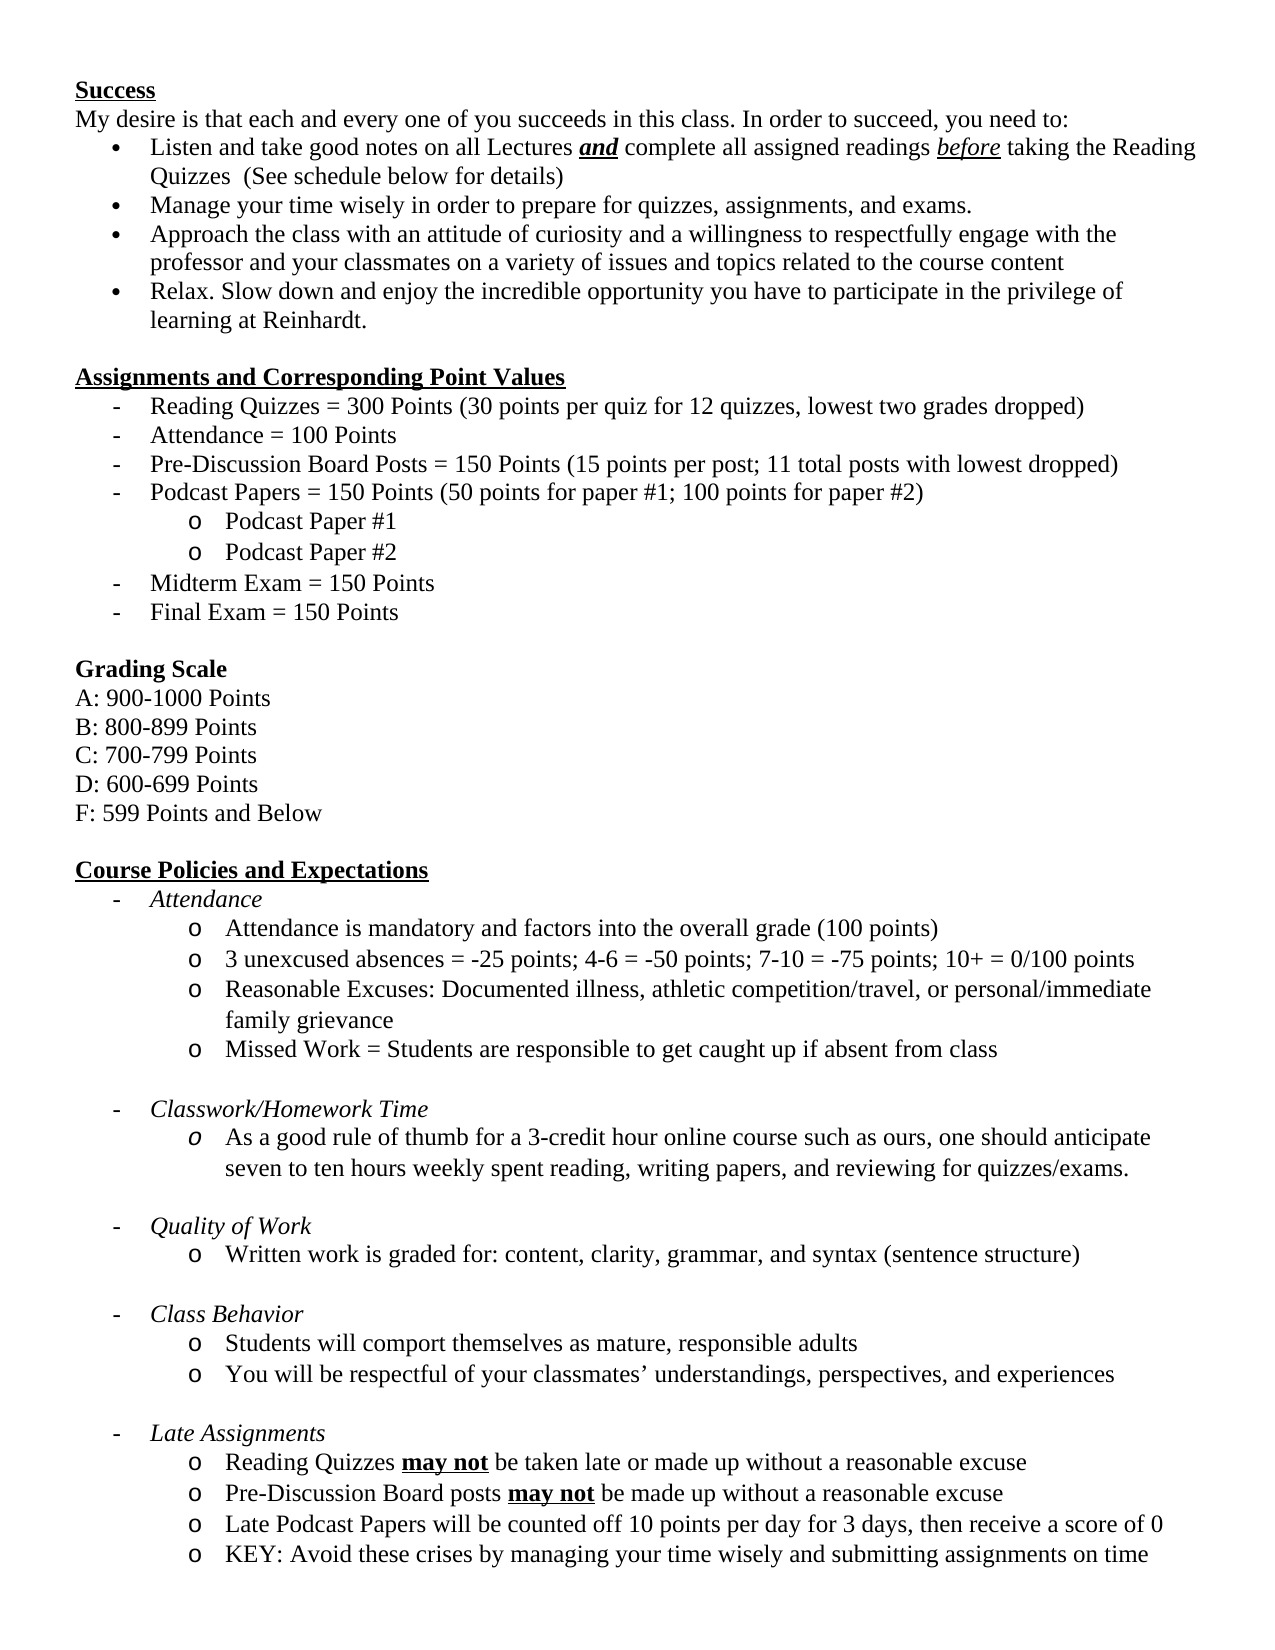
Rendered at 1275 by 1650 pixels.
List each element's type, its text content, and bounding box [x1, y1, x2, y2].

list Approach the class with an attitude of curiosity and a willingness to respectfully engage with the professor and your classmates on a variety of issues and topics related to the course content [112, 219, 1200, 276]
list Late Assignments [112, 1418, 1200, 1447]
list 3 unexcused absences = -25 points; 4-6 = -50 points; 7-10 = -75 points; 10+ = 0/100 points [187, 944, 1200, 974]
list Late Podcast Papers will be counted off 10 points per day for 3 days, then receive a score of 0 [187, 1509, 1200, 1539]
list Podcast Papers = 150 Points (50 points for paper #1; 100 points for paper #2) [112, 477, 1200, 506]
text F: 599 Points and Below [75, 798, 1200, 827]
list Attendance = 100 Points [112, 420, 1200, 449]
list Reading Quizzes = 300 Points (30 points per quiz for 12 quizzes, lowest two grades dropped) [112, 391, 1200, 420]
list Reasonable Excuses: Documented illness, athletic competition/travel, or personal/immediate family grievance [187, 974, 1200, 1034]
list Missed Work = Students are responsible to get caught up if absent from class [187, 1034, 1200, 1065]
list Pre-Discussion Board Posts = 150 Points (15 points per post; 11 total posts with lowest dropped) [112, 449, 1200, 477]
list Podcast Paper #1 [187, 506, 1200, 537]
list Manage your time wisely in order to prepare for quizzes, assignments, and exams. [112, 190, 1200, 219]
text Success [75, 75, 1200, 104]
text Assignments and Corresponding Point Values [75, 362, 1200, 391]
text B: 800-899 Points [75, 712, 1200, 740]
list Pre-Discussion Board posts may not be made up without a reasonable excuse [187, 1478, 1200, 1509]
list KEY: Avoid these crises by managing your time wisely and submitting assignments on time [187, 1539, 1200, 1570]
list Attendance [112, 884, 1200, 913]
list Quality of Work [112, 1211, 1200, 1239]
list Final Exam = 150 Points [112, 597, 1200, 625]
text C: 700-799 Points [75, 740, 1200, 769]
list Written work is graded for: content, clarity, grammar, and syntax (sentence structure) [187, 1239, 1200, 1270]
list Podcast Paper #2 [187, 537, 1200, 568]
list As a good rule of thumb for a 3-credit hour online course such as ours, one should anticipate seven to ten hours weekly spent reading, writing papers, and reviewing for quizzes/exams. [187, 1122, 1200, 1182]
list You will be respectful of your classmates’ understandings, perspectives, and experiences [187, 1359, 1200, 1389]
list Class Behavior [112, 1299, 1200, 1328]
list Reading Quizzes may not be taken late or made up without a reasonable excuse [187, 1447, 1200, 1478]
text A: 900-1000 Points [75, 683, 1200, 712]
list Listen and take good notes on all Lectures and complete all assigned readings before taking the Reading Quizzes (See schedule below for details) [112, 132, 1200, 190]
list Attendance is mandatory and factors into the overall grade (100 points) [187, 913, 1200, 944]
text Course Policies and Expectations [75, 855, 1200, 884]
list Students will comport themselves as mature, responsible adults [187, 1328, 1200, 1359]
text D: 600-699 Points [75, 769, 1200, 798]
text Grading Scale [75, 654, 1200, 683]
list Midterm Exam = 150 Points [112, 568, 1200, 597]
list Relax. Slow down and enjoy the incredible opportunity you have to participate in the privilege of learning at Reinhardt. [112, 276, 1200, 334]
list Classwork/Homework Time [112, 1094, 1200, 1122]
text My desire is that each and every one of you succeeds in this class. In order to succeed, you need to: [75, 104, 1200, 132]
